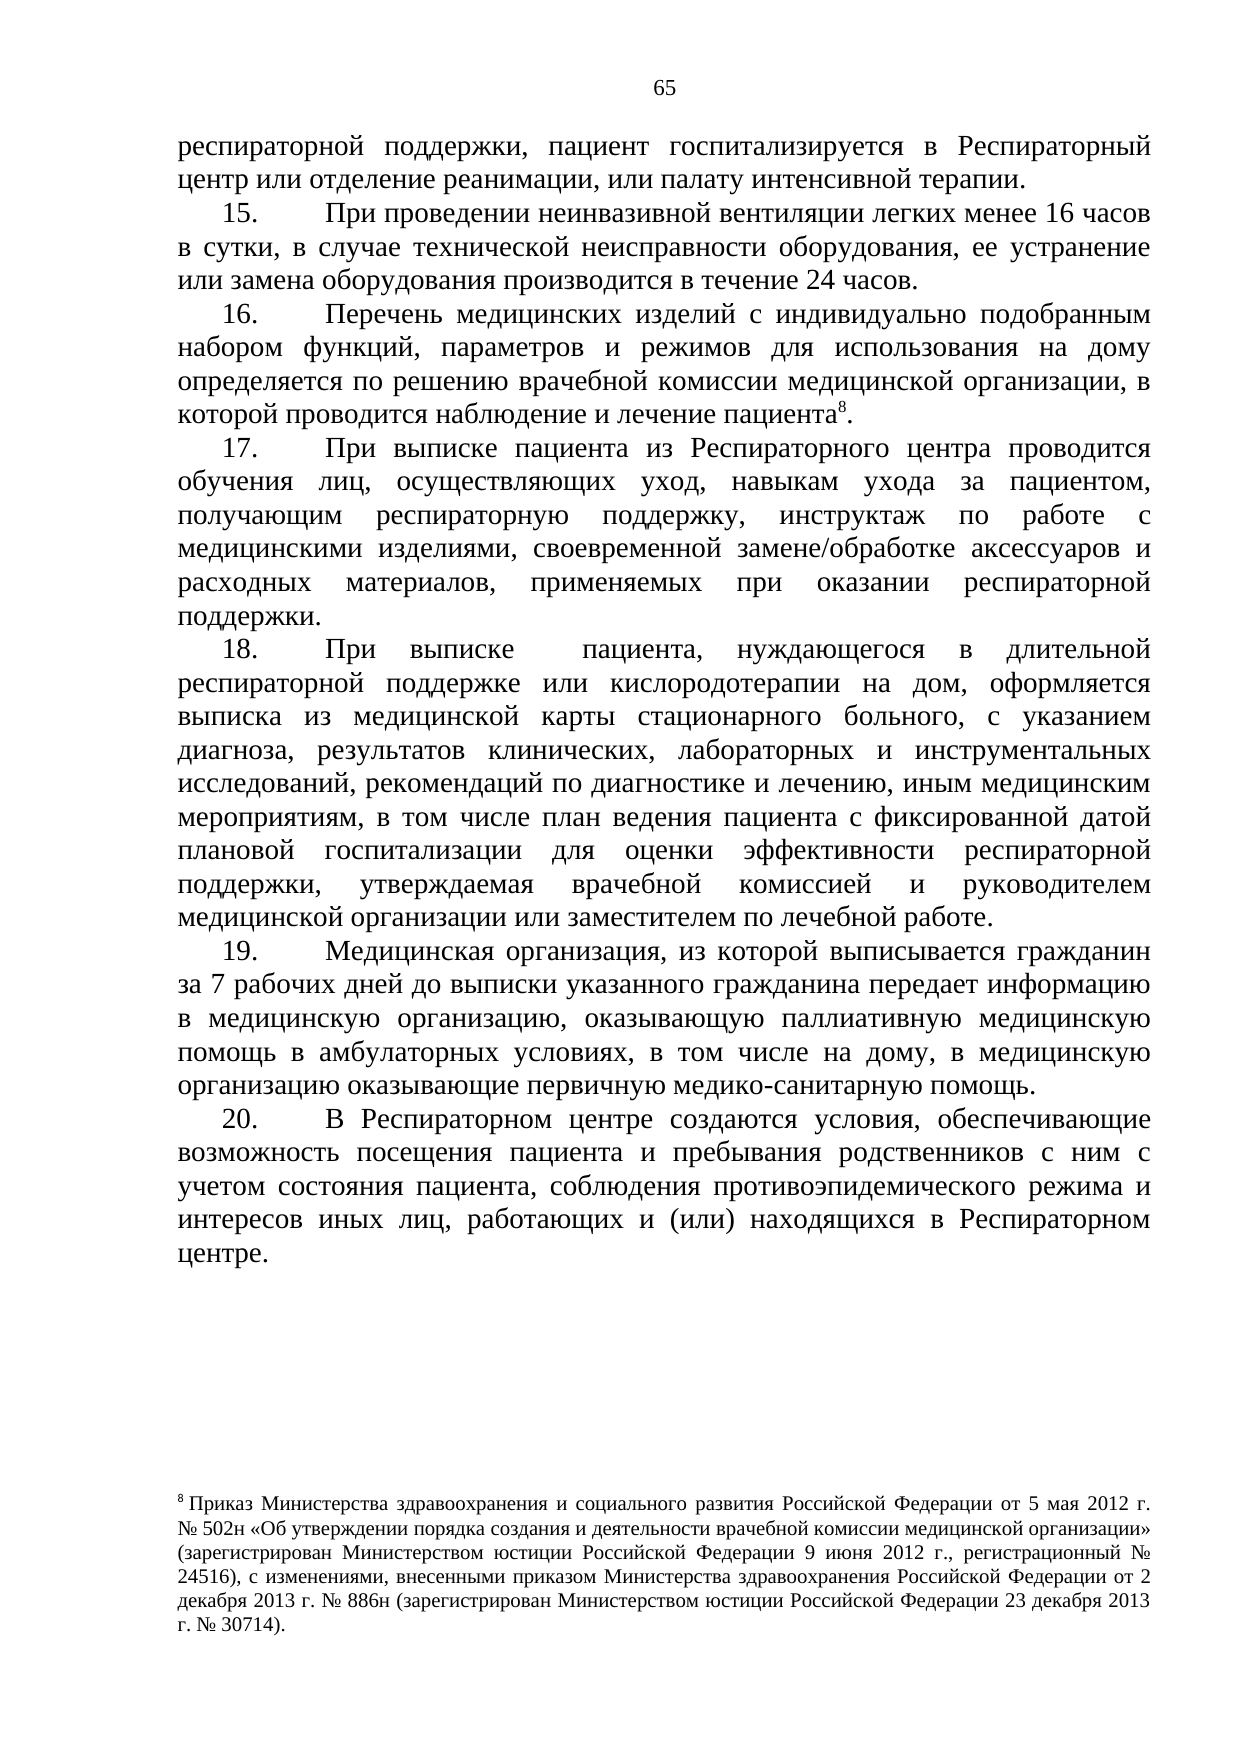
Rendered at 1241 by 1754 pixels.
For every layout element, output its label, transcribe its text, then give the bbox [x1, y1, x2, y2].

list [177, 128, 1152, 195]
list В Респираторном центре создаются условия, обеспечивающие возможность посещения пациента и пребывания родственников с ним с учетом состояния пациента, соблюдения противоэпидемического режима и интересов иных лиц, работающих и (или) находящихся в Респираторном центре. [177, 1101, 1152, 1268]
list При проведении неинвазивной вентиляции легких менее 16 часов в сутки, в случае технической неисправности оборудования, ее устранение или замена оборудования производится в течение 24 часов. [177, 195, 1152, 296]
list При выписке пациента, нуждающегося в длительной респираторной поддержке или кислородотерапии на дом, оформляется выписка из медицинской карты стационарного больного, с указанием диагноза, результатов клинических, лабораторных и инструментальных исследований, рекомендаций по диагностике и лечению, иным медицинским мероприятиям, в том числе план ведения пациента с фиксированной датой плановой госпитализации для оценки эффективности респираторной поддержки, утверждаемая врачебной комиссией и руководителем медицинской организации или заместителем по лечебной работе. [177, 631, 1152, 933]
list Перечень медицинских изделий с индивидуально подобранным набором функций, параметров и режимов для использования на дому определяется по решению врачебной комиссии медицинской организации, в которой проводится наблюдение и лечение пациента. [177, 296, 1152, 430]
list Медицинская организация, из которой выписывается гражданин за 7 рабочих дней до выписки указанного гражданина передает информацию в медицинскую организацию, оказывающую паллиативную медицинскую помощь в амбулаторных условиях, в том числе на дому, в медицинскую организацию оказывающие первичную медико-санитарную помощь. [177, 933, 1152, 1101]
list При выписке пациента из Респираторного центра проводится обучения лиц, осуществляющих уход, навыкам ухода за пациентом, получающим респираторную поддержку, инструктаж по работе с медицинскими изделиями, своевременной замене/обработке аксессуаров и расходных материалов, применяемых при оказании респираторной поддержки. [177, 430, 1152, 631]
